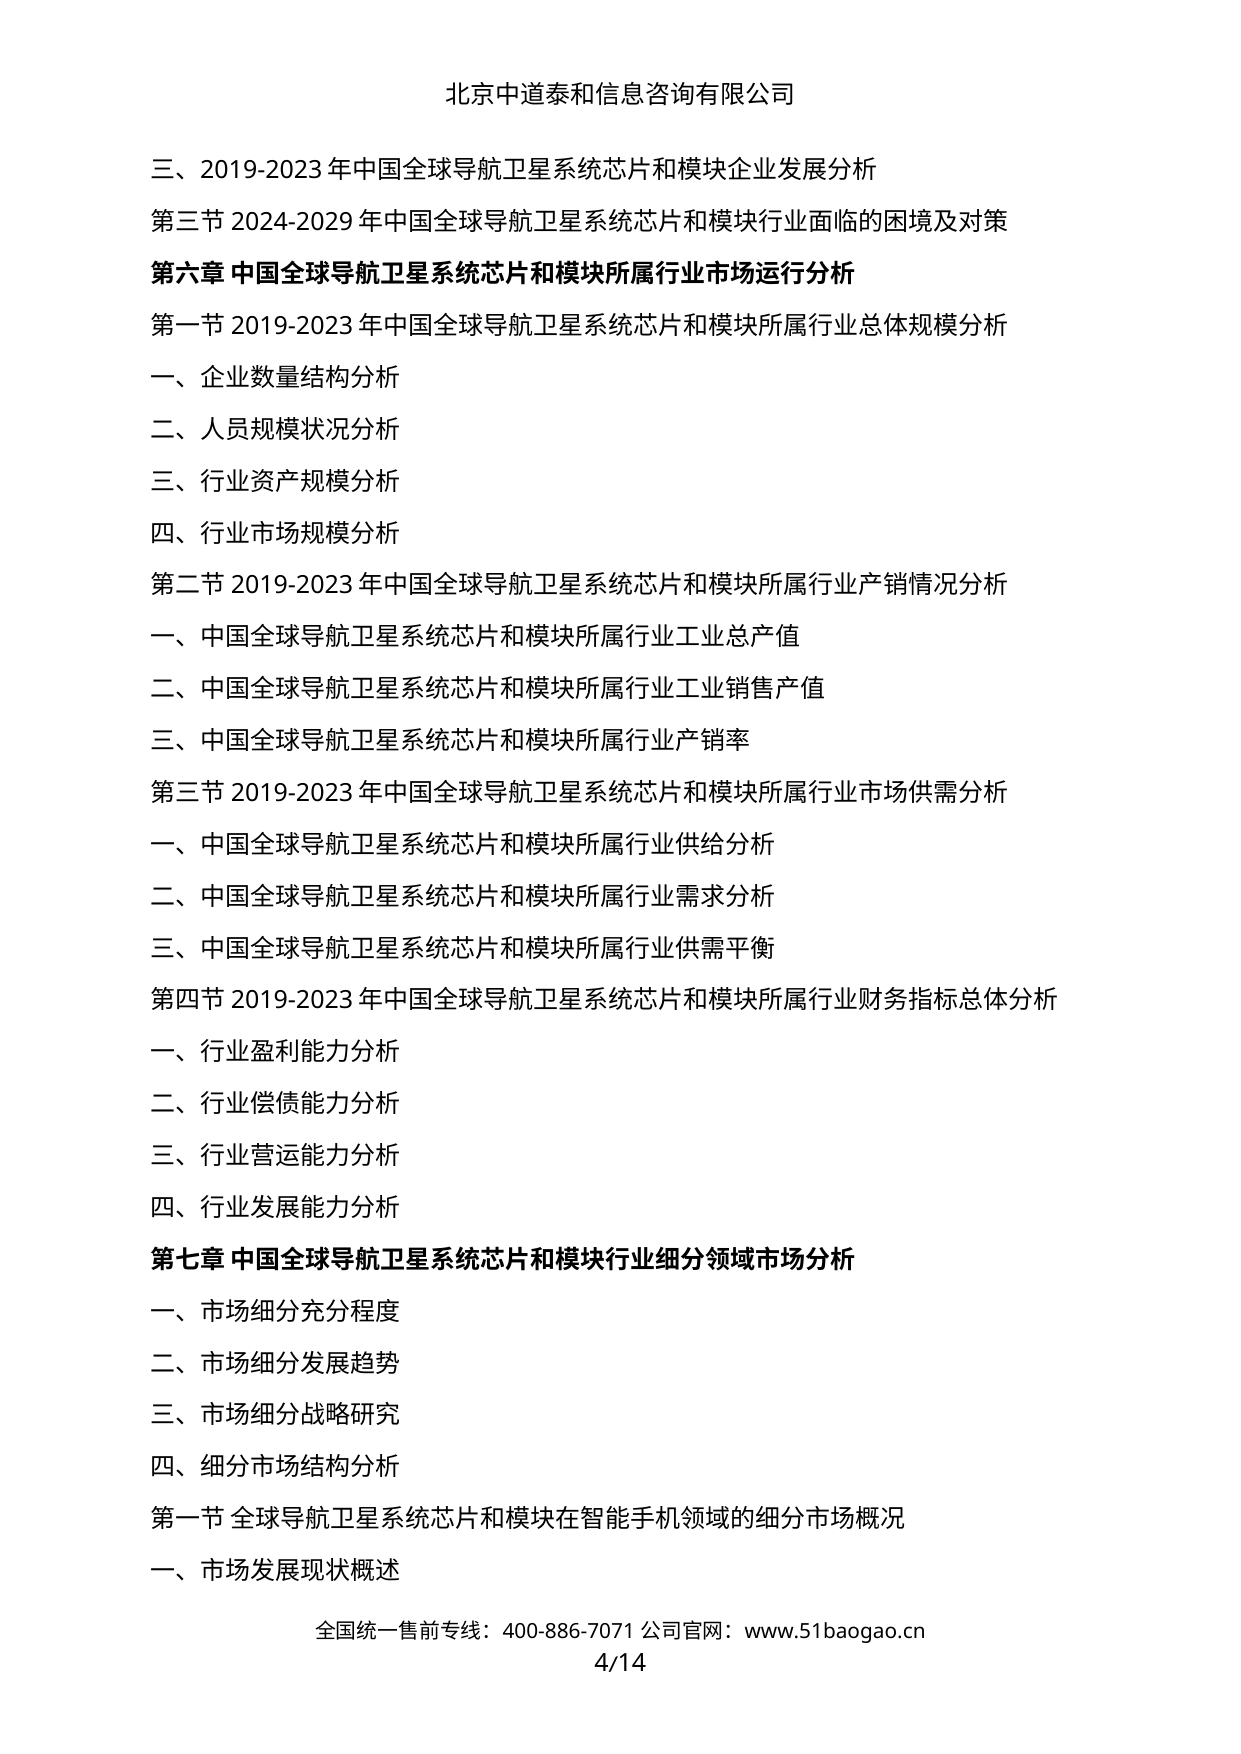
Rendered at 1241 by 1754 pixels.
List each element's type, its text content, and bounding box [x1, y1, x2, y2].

text 三、中国全球导航卫星系统芯片和模块所属行业供需平衡 [150, 928, 1090, 964]
text 二、人员规模状况分析 [150, 409, 1090, 446]
text 第七章 中国全球导航卫星系统芯片和模块行业细分领域市场分析 [150, 1239, 1090, 1276]
text 第三节 2019-2023年中国全球导航卫星系统芯片和模块所属行业市场供需分析 [150, 772, 1090, 809]
text 四、细分市场结构分析 [150, 1447, 1090, 1483]
text 一、中国全球导航卫星系统芯片和模块所属行业工业总产值 [150, 617, 1090, 653]
text 一、市场细分充分程度 [150, 1291, 1090, 1327]
text 二、中国全球导航卫星系统芯片和模块所属行业工业销售产值 [150, 669, 1090, 705]
text 第三节 2024-2029年中国全球导航卫星系统芯片和模块行业面临的困境及对策 [150, 202, 1090, 238]
text 第一节 全球导航卫星系统芯片和模块在智能手机领域的细分市场概况 [150, 1499, 1090, 1535]
text 一、行业盈利能力分析 [150, 1032, 1090, 1068]
text 一、市场发展现状概述 [150, 1551, 1090, 1587]
text 二、中国全球导航卫星系统芯片和模块所属行业需求分析 [150, 876, 1090, 912]
text 三、市场细分战略研究 [150, 1395, 1090, 1431]
text 第四节 2019-2023年中国全球导航卫星系统芯片和模块所属行业财务指标总体分析 [150, 980, 1090, 1016]
text 第一节 2019-2023年中国全球导航卫星系统芯片和模块所属行业总体规模分析 [150, 306, 1090, 342]
text 三、2019-2023年中国全球导航卫星系统芯片和模块企业发展分析 [150, 150, 1090, 186]
text 二、行业偿债能力分析 [150, 1084, 1090, 1120]
text 第六章 中国全球导航卫星系统芯片和模块所属行业市场运行分析 [150, 254, 1090, 290]
text 四、行业市场规模分析 [150, 513, 1090, 549]
text 三、行业资产规模分析 [150, 461, 1090, 497]
text 一、中国全球导航卫星系统芯片和模块所属行业供给分析 [150, 824, 1090, 861]
text 二、市场细分发展趋势 [150, 1343, 1090, 1379]
text 一、企业数量结构分析 [150, 357, 1090, 394]
text 第二节 2019-2023年中国全球导航卫星系统芯片和模块所属行业产销情况分析 [150, 565, 1090, 601]
text 三、中国全球导航卫星系统芯片和模块所属行业产销率 [150, 721, 1090, 757]
text 四、行业发展能力分析 [150, 1187, 1090, 1224]
text 三、行业营运能力分析 [150, 1136, 1090, 1172]
